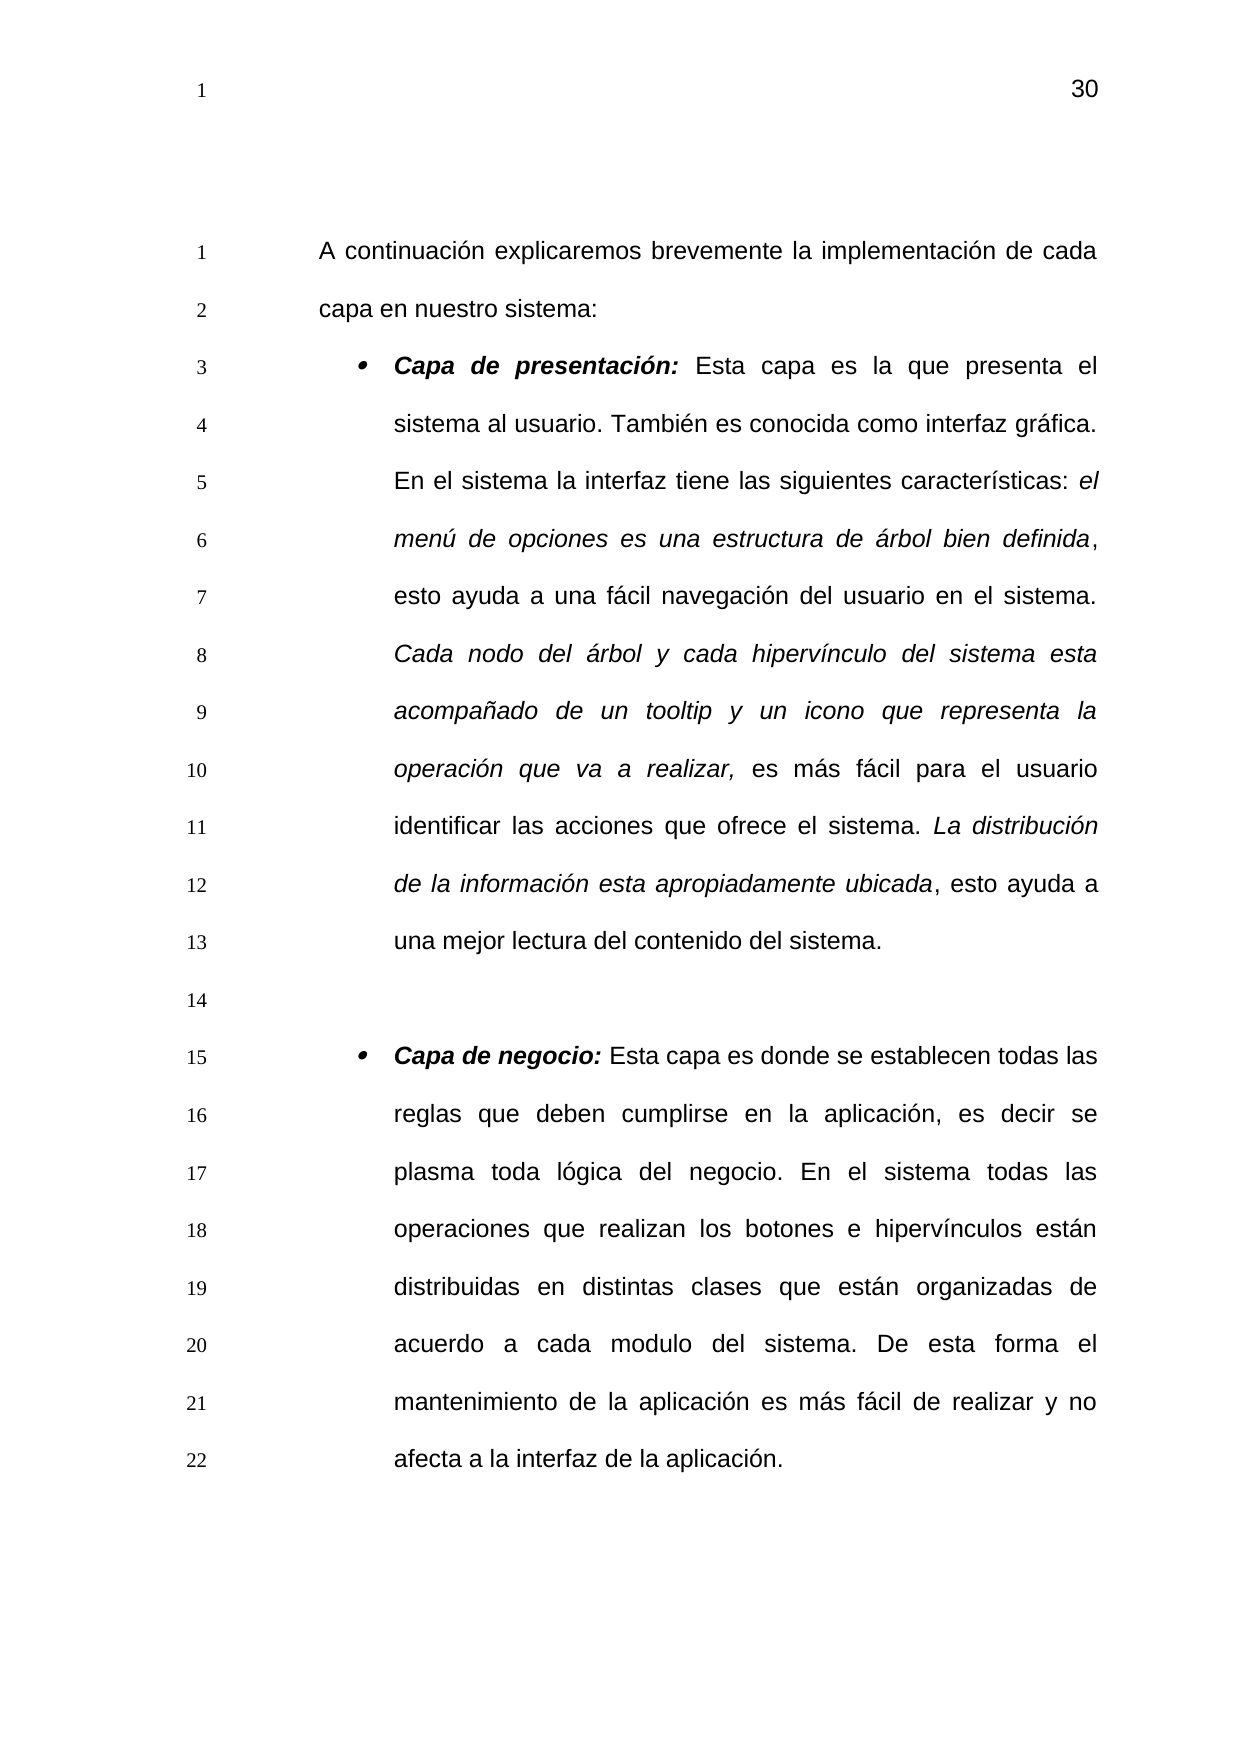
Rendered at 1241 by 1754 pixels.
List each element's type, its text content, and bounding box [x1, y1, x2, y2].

list Capa de negocio: Esta capa es donde se establecen todas las reglas que deben cumplirse en la aplicación, es decir se plasma toda lógica del negocio. En el sistema todas las operaciones que realizan los botones e hipervínculos están distribuidas en distintas clases que están organizadas de acuerdo a cada modulo del sistema. De esta forma el mantenimiento de la aplicación es más fácil de realizar y no afecta a la interfaz de la aplicación. [356, 1041, 1098, 1473]
list Capa de presentación: Esta capa es la que presenta el sistema al usuario. También es conocida como interfaz gráfica. En el sistema la interfaz tiene las siguientes características: el menú de opciones es una estructura de árbol bien definida, esto ayuda a una fácil navegación del usuario en el sistema. Cada nodo del árbol y cada hipervínculo del sistema esta acompañado de un tooltip y un icono que representa la operación que va a realizar, es más fácil para el usuario identificar las acciones que ofrece el sistema. La distribución de la información esta apropiadamente ubicada, esto ayuda a una mejor lectura del contenido del sistema. [356, 351, 1098, 955]
text A continuación explicaremos brevemente la implementación de cada capa en nuestro sistema: [319, 236, 1098, 322]
